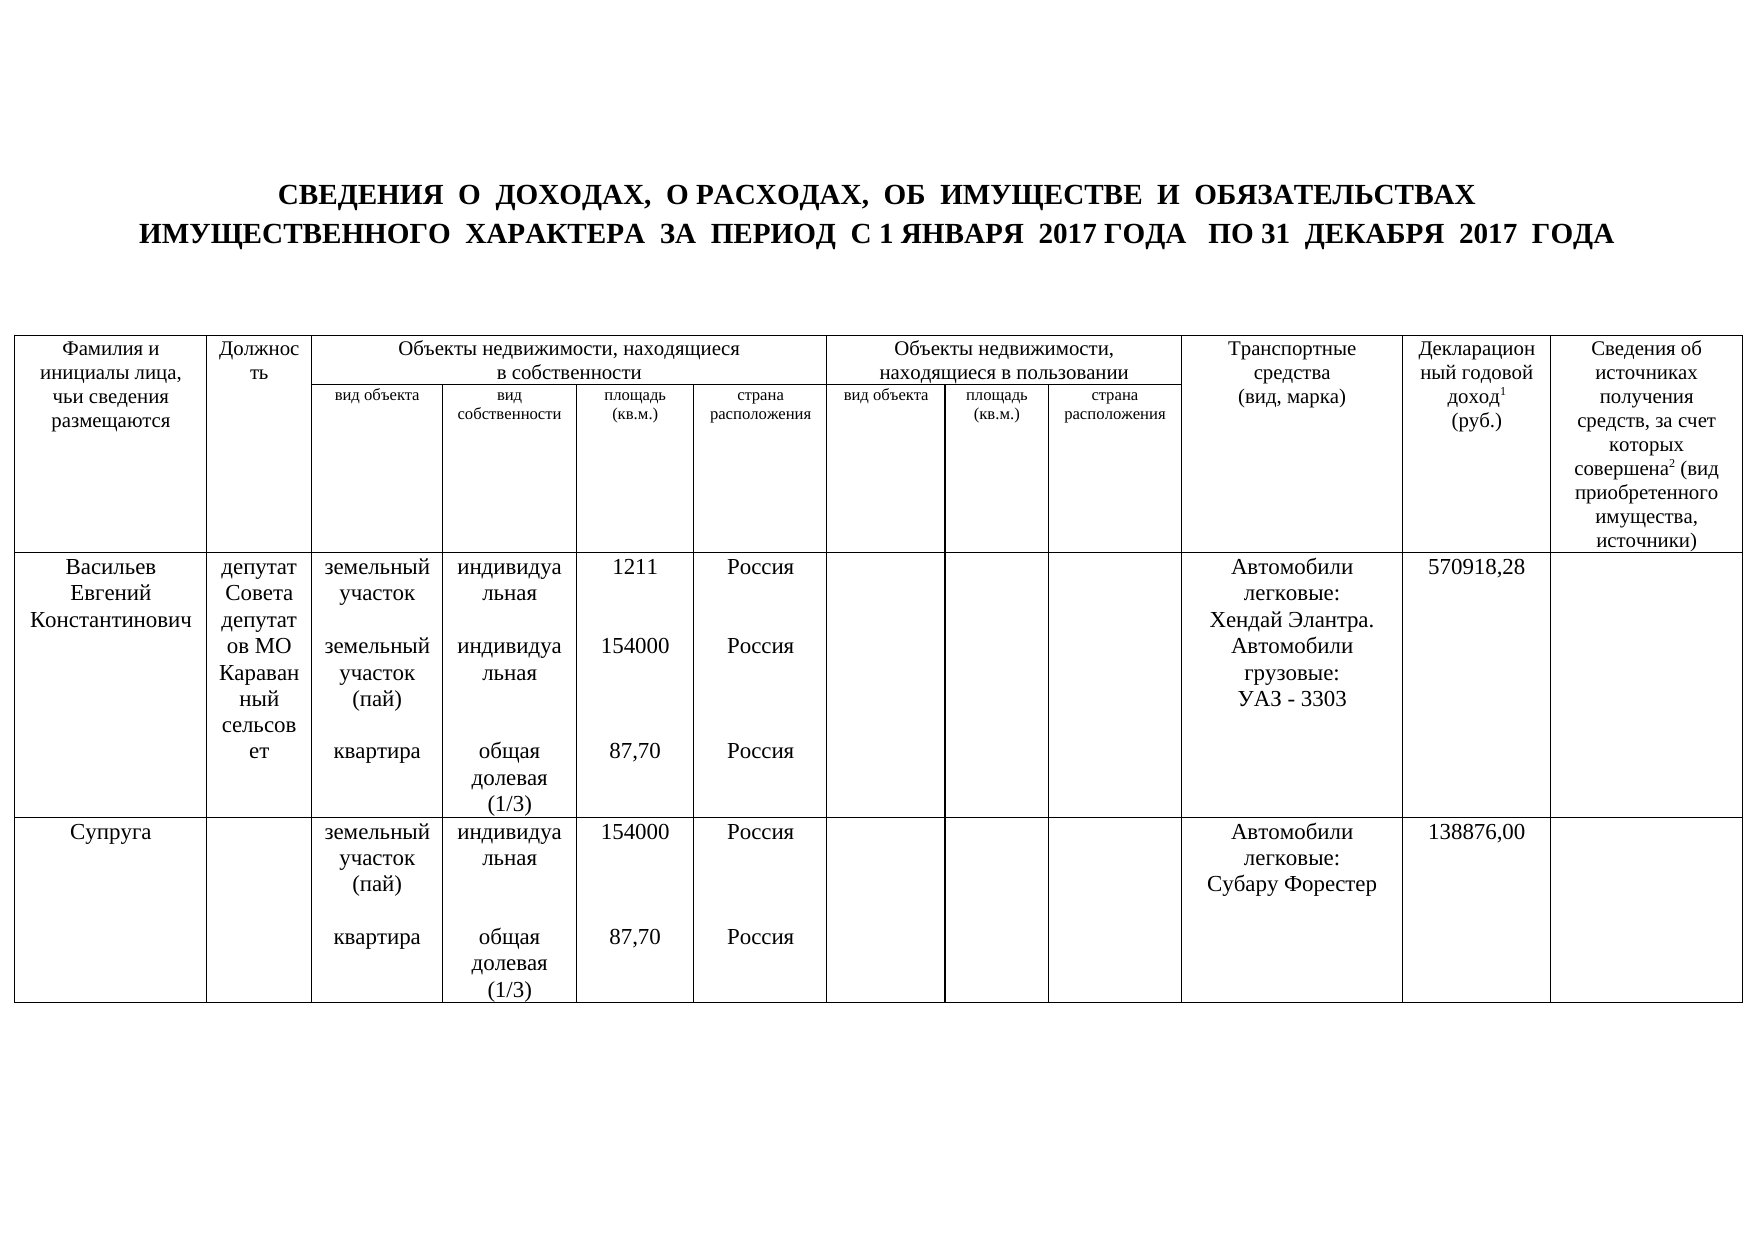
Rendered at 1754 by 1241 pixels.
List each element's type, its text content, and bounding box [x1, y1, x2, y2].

table_cell 570918,28 [1403, 553, 1550, 817]
table_header Декларационный годовой доход1 (руб.) [1403, 336, 1550, 552]
table_cell [1551, 818, 1742, 1002]
table_cell [1551, 553, 1742, 817]
table_cell Россия Россия Россия [694, 553, 826, 817]
table_cell [946, 553, 1048, 817]
table_header Сведения об источниках получения средств, за счет которых совершена2 (вид приобретенного имущества, источники) [1551, 336, 1742, 552]
table_cell площадь (кв.м.) [946, 385, 1048, 552]
text СВЕДЕНИЯ О ДОХОДАХ, О РАСХОДАХ, ОБ ИМУЩЕСТВЕ И ОБЯЗАТЕЛЬСТВАХ ИМУЩЕСТВЕННОГО ХАРАКТЕРА ЗА ПЕРИОД С 1 ЯНВАРЯ 2017 ГОДА ПО 31 ДЕКАБРЯ 2017 ГОДА [118, 177, 1636, 249]
table_cell площадь (кв.м.) [577, 385, 693, 552]
table_cell [827, 818, 944, 1002]
table_cell вид объекта [827, 385, 944, 552]
table_cell Супруга [15, 818, 206, 1002]
table_cell [207, 818, 311, 1002]
table_cell [827, 553, 944, 817]
table_cell [1049, 553, 1181, 817]
table_cell вид объекта [312, 385, 442, 552]
table_cell Автомобили легковые: Хендай Элантра. Автомобили грузовые: УАЗ - 3303 [1182, 553, 1402, 817]
table_cell индивидуальная общая долевая (1/3) [443, 818, 576, 1002]
table_cell [946, 818, 1048, 1002]
table_cell земельный участок земельный участок (пай) квартира [312, 553, 442, 817]
table_cell 154000 87,70 [577, 818, 693, 1002]
table_cell Автомобили легковые: Субару Форестер [1182, 818, 1402, 1002]
table_cell [1049, 818, 1181, 1002]
table_header Объекты недвижимости, находящиеся в собственности [312, 336, 826, 384]
table_header Объекты недвижимости, находящиеся в пользовании [827, 336, 1181, 384]
table_cell страна расположения [694, 385, 826, 552]
table_header Должность [207, 336, 311, 552]
table_cell вид собственности [443, 385, 576, 552]
table_cell депутат Совета депутатов МО Караванный сельсовет [207, 553, 311, 817]
table_cell Россия Россия [694, 818, 826, 1002]
table_cell индивидуальная индивидуальная общая долевая (1/3) [443, 553, 576, 817]
table_header Фамилия и инициалы лица, чьи сведения размещаются [15, 336, 206, 552]
table_header Транспортные средства (вид, марка) [1182, 336, 1402, 552]
table_cell земельный участок (пай) квартира [312, 818, 442, 1002]
table_cell 1211 154000 87,70 [577, 553, 693, 817]
table_cell 138876,00 [1403, 818, 1550, 1002]
table_cell страна расположения [1049, 385, 1181, 552]
table_cell Васильев Евгений Константинович [15, 553, 206, 817]
